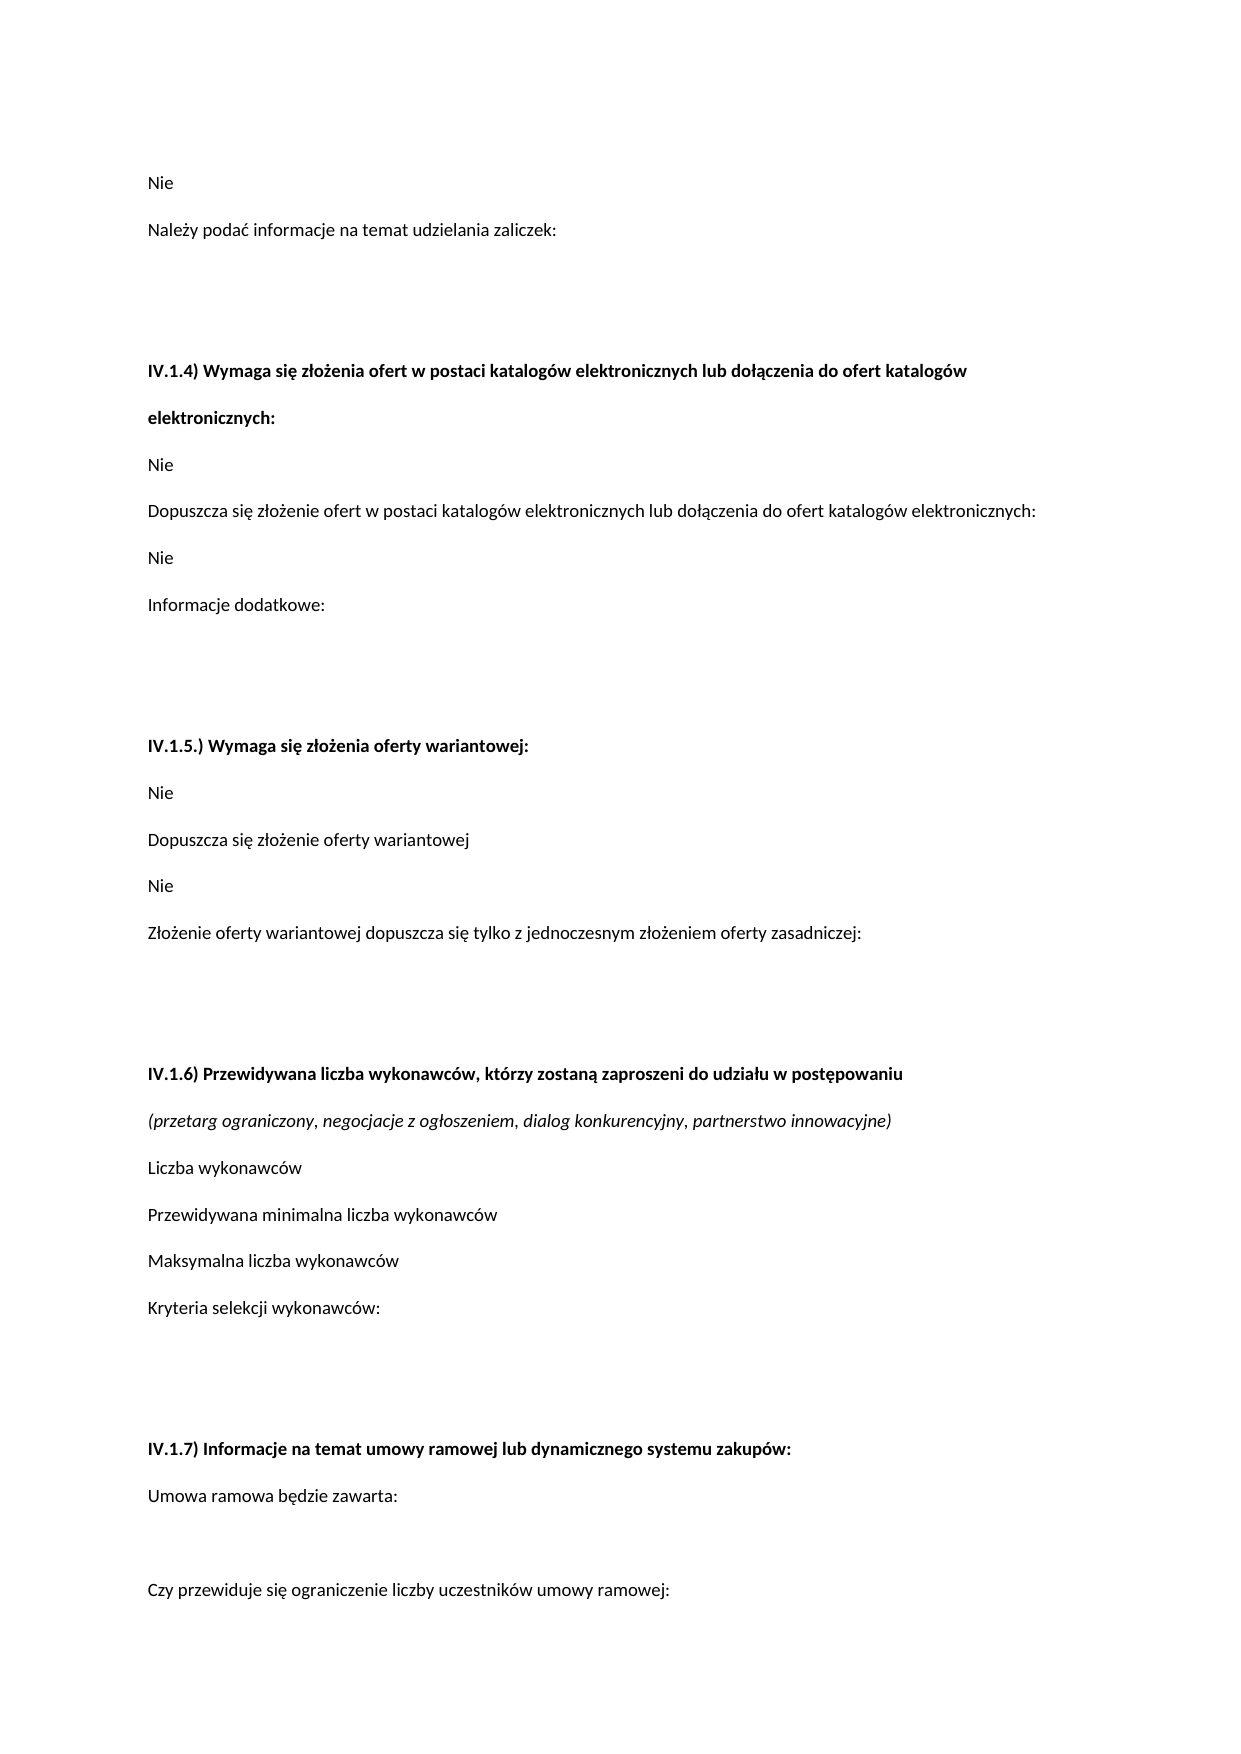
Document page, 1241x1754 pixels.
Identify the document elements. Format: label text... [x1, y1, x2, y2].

text IV.1.5.) Wymaga się złożenia oferty wariantowej: [148, 663, 1093, 757]
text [148, 1460, 1093, 1601]
text Nie Dopuszcza się złożenie ofert w postaci katalogów elektronicznych lub dołączenia do ofert katalogów elektronicznych: Nie Informacje dodatkowe: [148, 429, 1093, 663]
text Nie Należy podać informacje na temat udzielania zaliczek: [148, 148, 1093, 288]
text IV.1.7) Informacje na temat umowy ramowej lub dynamicznego systemu zakupów: [148, 1366, 1093, 1460]
text IV.1.6) Przewidywana liczba wykonawców, którzy zostaną zaproszeni do udziału w postępowaniu (przetarg ograniczony, negocjacje z ogłoszeniem, dialog konkurencyjny, partnerstwo innowacyjne) [148, 991, 1093, 1132]
text Nie Dopuszcza się złożenie oferty wariantowej Nie Złożenie oferty wariantowej dopuszcza się tylko z jednoczesnym złożeniem oferty zasadniczej: [148, 757, 1093, 991]
text Liczba wykonawców Przewidywana minimalna liczba wykonawców Maksymalna liczba wykonawców Kryteria selekcji wykonawców: [148, 1132, 1093, 1366]
text IV.1.4) Wymaga się złożenia ofert w postaci katalogów elektronicznych lub dołączenia do ofert katalogów elektronicznych: [148, 288, 1093, 429]
